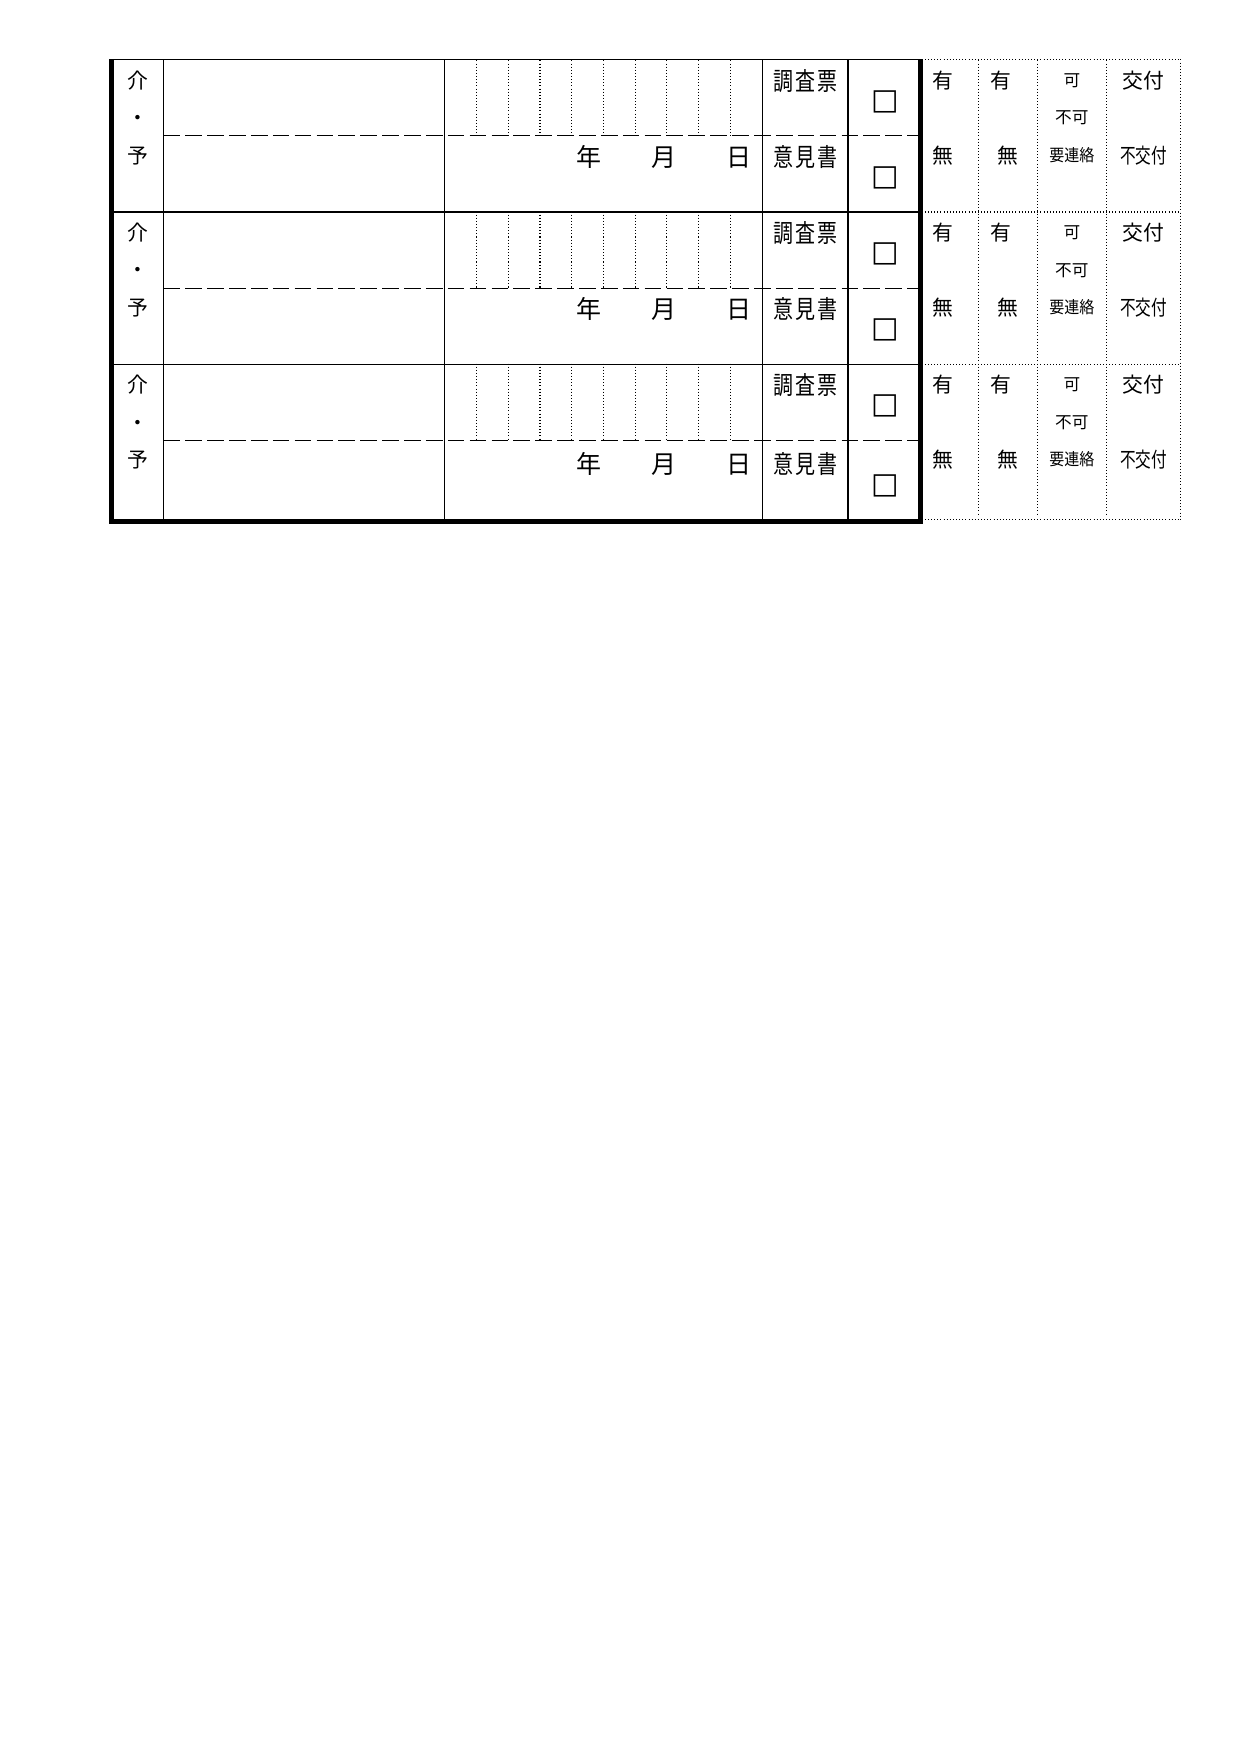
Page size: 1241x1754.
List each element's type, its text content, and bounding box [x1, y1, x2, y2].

table_cell [445, 60, 476, 135]
table_cell 介 ・ 予 [114, 60, 163, 211]
table_cell [730, 60, 762, 135]
table_cell [635, 213, 667, 287]
table_cell [164, 440, 444, 519]
table_cell [476, 365, 508, 439]
table_cell 意見書 [763, 440, 847, 519]
table_cell [635, 365, 667, 439]
table_cell 意見書 [763, 135, 847, 211]
table_cell [730, 365, 762, 439]
table_cell [164, 213, 444, 287]
table_cell 有 無 [923, 211, 979, 363]
table_cell 可 不可 要連絡 [1037, 211, 1106, 363]
table_cell [667, 60, 699, 135]
table_cell 可 不可 要連絡 [1037, 59, 1106, 211]
table_cell 有 無 [923, 364, 979, 519]
table_cell [445, 213, 476, 287]
table_cell [572, 365, 603, 439]
table_cell □ [849, 365, 918, 439]
table_cell [604, 213, 635, 287]
table_cell [572, 213, 603, 287]
table_cell 調査票 [763, 213, 847, 287]
table_cell 年 月 日 [445, 135, 762, 211]
table_cell [164, 60, 444, 135]
table_cell [635, 60, 667, 135]
table_cell [699, 60, 730, 135]
table_cell 介 ・ 予 [114, 365, 163, 519]
table_cell 交付 不交付 [1106, 211, 1180, 363]
table_cell [508, 213, 540, 287]
table_cell 年 月 日 [445, 440, 762, 519]
table_cell [164, 365, 444, 439]
table_cell [476, 60, 508, 135]
table_cell 年 月 日 [445, 288, 762, 363]
table_cell [572, 60, 603, 135]
table_cell [667, 365, 699, 439]
table_cell [699, 213, 730, 287]
table_cell 交付 不交付 [1106, 59, 1180, 211]
table_cell 有 無 [979, 364, 1037, 519]
table_cell [164, 135, 444, 211]
table_cell [604, 60, 635, 135]
table_cell [699, 365, 730, 439]
table_cell □ [849, 440, 918, 519]
table_cell [540, 60, 572, 135]
table_cell [445, 365, 476, 439]
table_cell □ [849, 213, 918, 287]
table_cell [508, 365, 540, 439]
table_cell [730, 213, 762, 287]
table_cell 調査票 [763, 60, 847, 135]
table_cell □ [849, 135, 918, 211]
table_cell 有 無 [979, 211, 1037, 363]
table_cell 意見書 [763, 288, 847, 363]
table_cell [604, 365, 635, 439]
table_cell □ [849, 60, 918, 135]
table_cell [667, 213, 699, 287]
table_cell 有 無 [979, 59, 1037, 211]
table_cell [164, 288, 444, 363]
table_cell 調査票 [763, 365, 847, 439]
table_cell [540, 365, 572, 439]
table_cell [508, 60, 540, 135]
table_cell 交付 不交付 [1106, 364, 1180, 519]
table_cell 介 ・ 予 [114, 213, 163, 363]
table_cell 可 不可 要連絡 [1037, 364, 1106, 519]
table_cell 有 無 [923, 59, 979, 211]
table_cell [540, 213, 572, 287]
table_cell [476, 213, 508, 287]
table_cell □ [849, 288, 918, 363]
